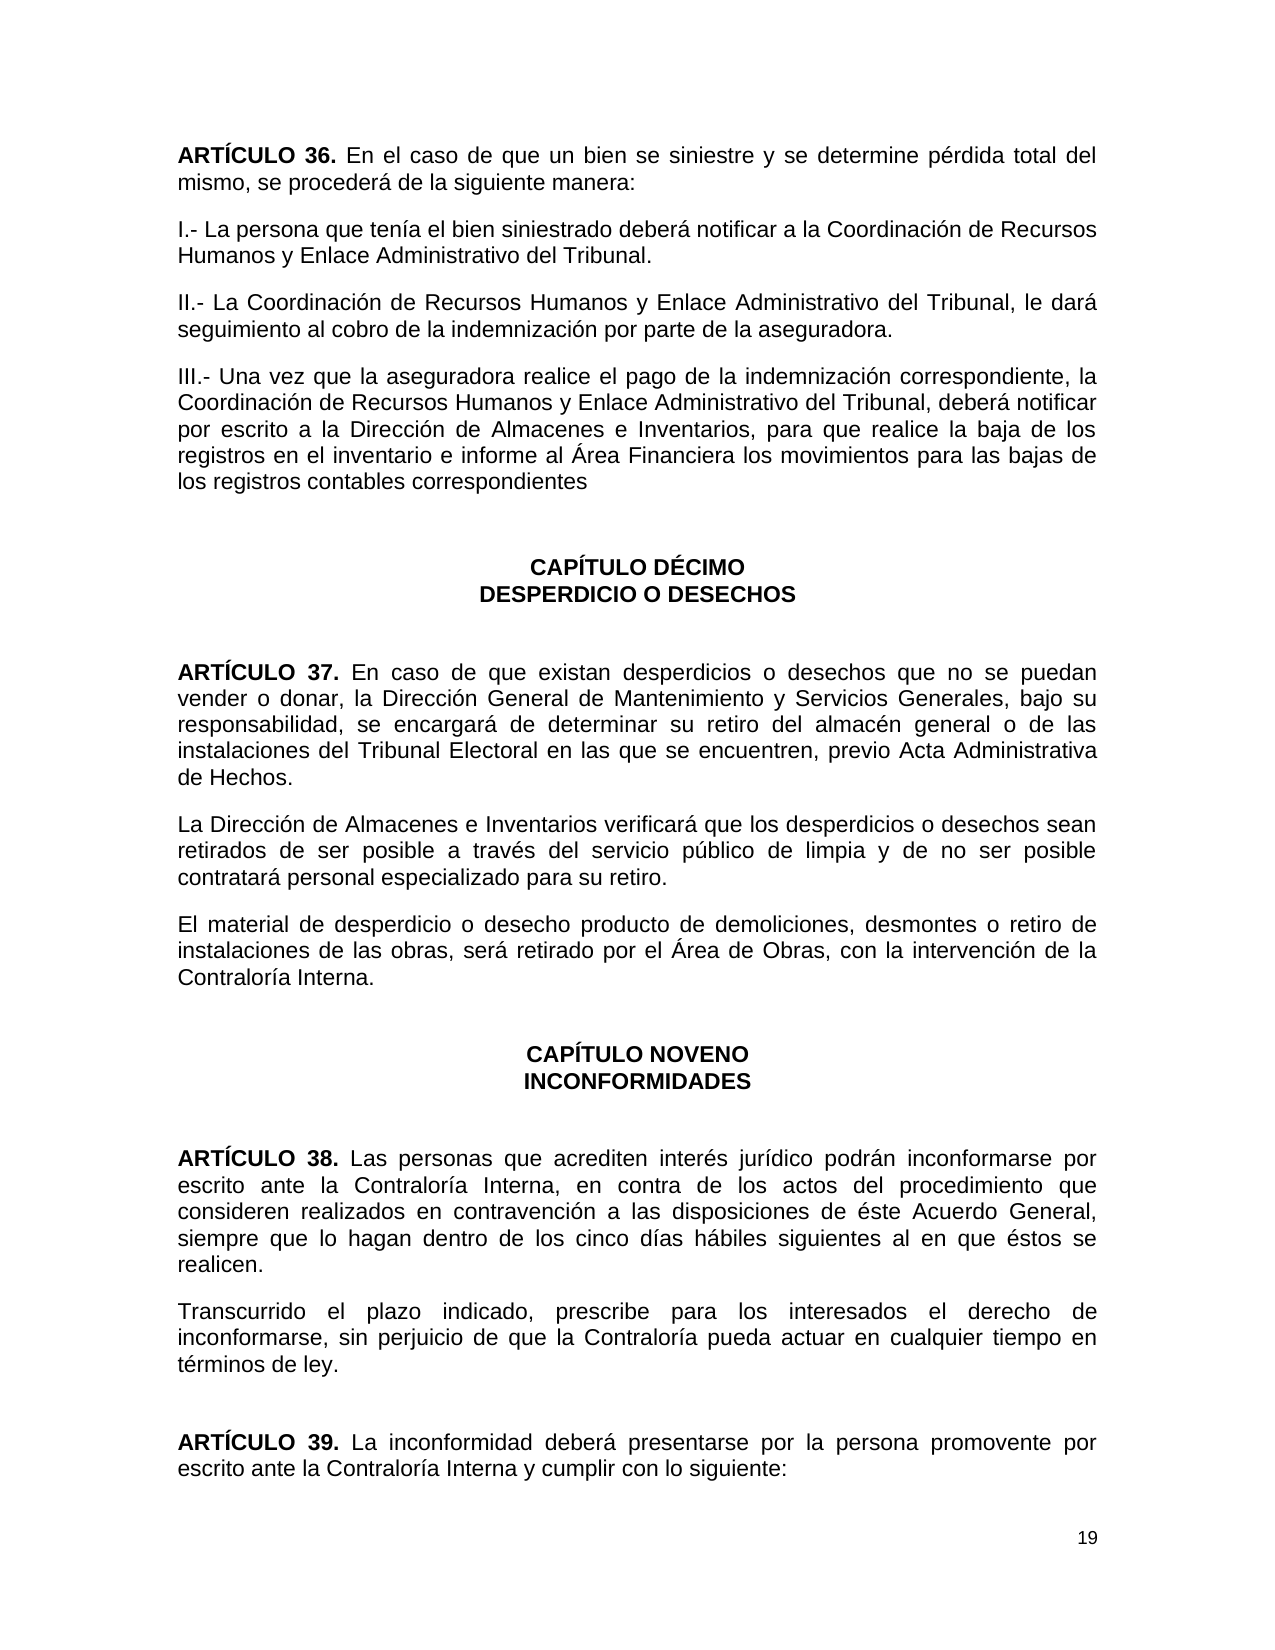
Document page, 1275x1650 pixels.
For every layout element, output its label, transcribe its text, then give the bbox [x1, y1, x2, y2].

text El material de desperdicio o desecho producto de demoliciones, desmontes o retiro de instalaciones de las obras, será retirado por el Área de Obras, con la intervención de la Contraloría Interna. [177, 911, 1098, 990]
text III.- Una vez que la aseguradora realice el pago de la indemnización correspondiente, la Coordinación de Recursos Humanos y Enlace Administrativo del Tribunal, deberá notificar por escrito a la Dirección de Almacenes e Inventarios, para que realice la baja de los registros en el inventario e informe al Área Financiera los movimientos para las bajas de los registros contables correspondientes [177, 363, 1098, 495]
text DESPERDICIO O DESECHOS [177, 581, 1098, 607]
text ARTÍCULO 37. En caso de que existan desperdicios o desechos que no se puedan vender o donar, la Dirección General de Mantenimiento y Servicios Generales, bajo su responsabilidad, se encargará de determinar su retiro del almacén general o de las instalaciones del Tribunal Electoral en las que se encuentren, previo Acta Administrativa de Hechos. [177, 658, 1098, 790]
text II.- La Coordinación de Recursos Humanos y Enlace Administrativo del Tribunal, le dará seguimiento al cobro de la indemnización por parte de la aseguradora. [177, 289, 1098, 342]
text La Dirección de Almacenes e Inventarios verificará que los desperdicios o desechos sean retirados de ser posible a través del servicio público de limpia y de no ser posible contratará personal especializado para su retiro. [177, 811, 1098, 890]
text Transcurrido el plazo indicado, prescribe para los interesados el derecho de inconformarse, sin perjuicio de que la Contraloría pueda actuar en cualquier tiempo en términos de ley. [177, 1298, 1098, 1377]
text ARTÍCULO 36. En el caso de que un bien se siniestre y se determine pérdida total del mismo, se procederá de la siguiente manera: [177, 142, 1098, 195]
text ARTÍCULO 39. La inconformidad deberá presentarse por la persona promovente por escrito ante la Contraloría Interna y cumplir con lo siguiente: [177, 1428, 1098, 1481]
text CAPÍTULO DÉCIMO [177, 554, 1098, 581]
text I.- La persona que tenía el bien siniestrado deberá notificar a la Coordinación de Recursos Humanos y Enlace Administrativo del Tribunal. [177, 216, 1098, 268]
text ARTÍCULO 38. Las personas que acrediten interés jurídico podrán inconformarse por escrito ante la Contraloría Interna, en contra de los actos del procedimiento que consideren realizados en contravención a las disposiciones de éste Acuerdo General, siempre que lo hagan dentro de los cinco días hábiles siguientes al en que éstos se realicen. [177, 1145, 1098, 1277]
text CAPÍTULO NOVENO [177, 1041, 1098, 1068]
text INCONFORMIDADES [177, 1068, 1098, 1094]
